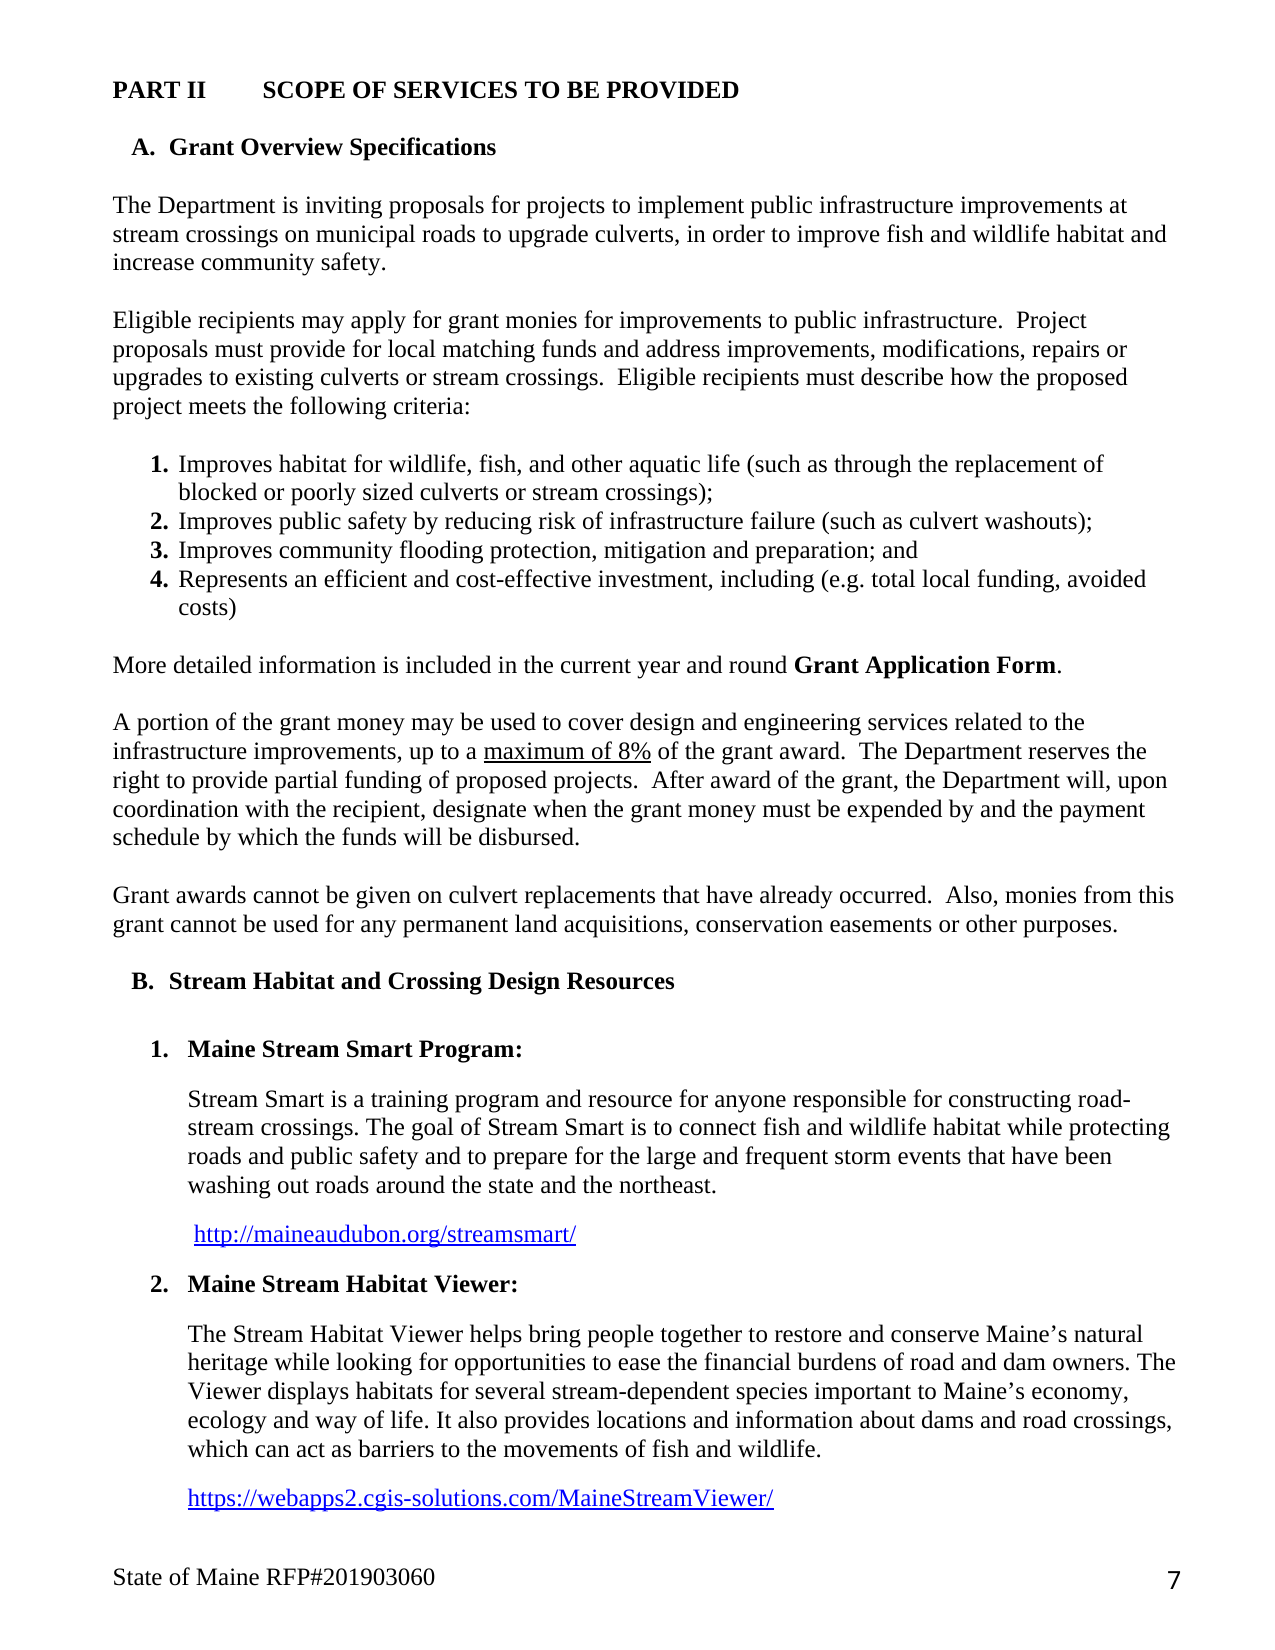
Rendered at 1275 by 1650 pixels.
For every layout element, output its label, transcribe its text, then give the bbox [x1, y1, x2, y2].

list Improves community flooding protection, mitigation and preparation; and [150, 535, 1181, 564]
text http://maineaudubon.org/streamsmart/ [187, 1219, 1181, 1248]
text https://webapps2.cgis-solutions.com/MaineStreamViewer/ [187, 1483, 1181, 1512]
list Maine Stream Smart Program: [150, 1034, 1181, 1063]
text The Department is inviting proposals for projects to implement public infrastructure improvements at stream crossings on municipal roads to upgrade culverts, in order to improve fish and wildlife habitat and increase community safety. [112, 190, 1181, 276]
list Improves public safety by reducing risk of infrastructure failure (such as culvert washouts); [150, 506, 1181, 535]
subtitle PART II SCOPE OF SERVICES TO BE PROVIDED [112, 75, 1181, 104]
text Grant awards cannot be given on culvert replacements that have already occurred. Also, monies from this grant cannot be used for any permanent land acquisitions, conservation easements or other purposes. [112, 880, 1181, 937]
subtitle Stream Habitat and Crossing Design Resources [131, 966, 1181, 995]
text Stream Smart is a training program and resource for anyone responsible for constructing road-stream crossings. The goal of Stream Smart is to connect fish and wildlife habitat while protecting roads and public safety and to prepare for the large and frequent storm events that have been washing out roads around the state and the northeast. [187, 1084, 1181, 1199]
text Eligible recipients may apply for grant monies for improvements to public infrastructure. Project proposals must provide for local matching funds and address improvements, modifications, repairs or upgrades to existing culverts or stream crossings. Eligible recipients must describe how the proposed project meets the following criteria: [112, 305, 1181, 420]
list Improves habitat for wildlife, fish, and other aquatic life (such as through the replacement of blocked or poorly sized culverts or stream crossings); [150, 449, 1181, 506]
text More detailed information is included in the current year and round Grant Application Form. [112, 650, 1181, 679]
text A portion of the grant money may be used to cover design and engineering services related to the infrastructure improvements, up to a maximum of 8% of the grant award. The Department reserves the right to provide partial funding of proposed projects. After award of the grant, the Department will, upon coordination with the recipient, designate when the grant money must be expended by and the payment schedule by which the funds will be disbursed. [112, 707, 1181, 851]
list Represents an efficient and cost-effective investment, including (e.g. total local funding, avoided costs) [150, 564, 1181, 621]
list Grant Overview Specifications [131, 132, 1181, 161]
list Maine Stream Habitat Viewer: [150, 1269, 1181, 1298]
text The Stream Habitat Viewer helps bring people together to restore and conserve Maine’s natural heritage while looking for opportunities to ease the financial burdens of road and dam owners. The Viewer displays habitats for several stream-dependent species important to Maine’s economy, ecology and way of life. It also provides locations and information about dams and road crossings, which can act as barriers to the movements of fish and wildlife. [187, 1319, 1181, 1462]
